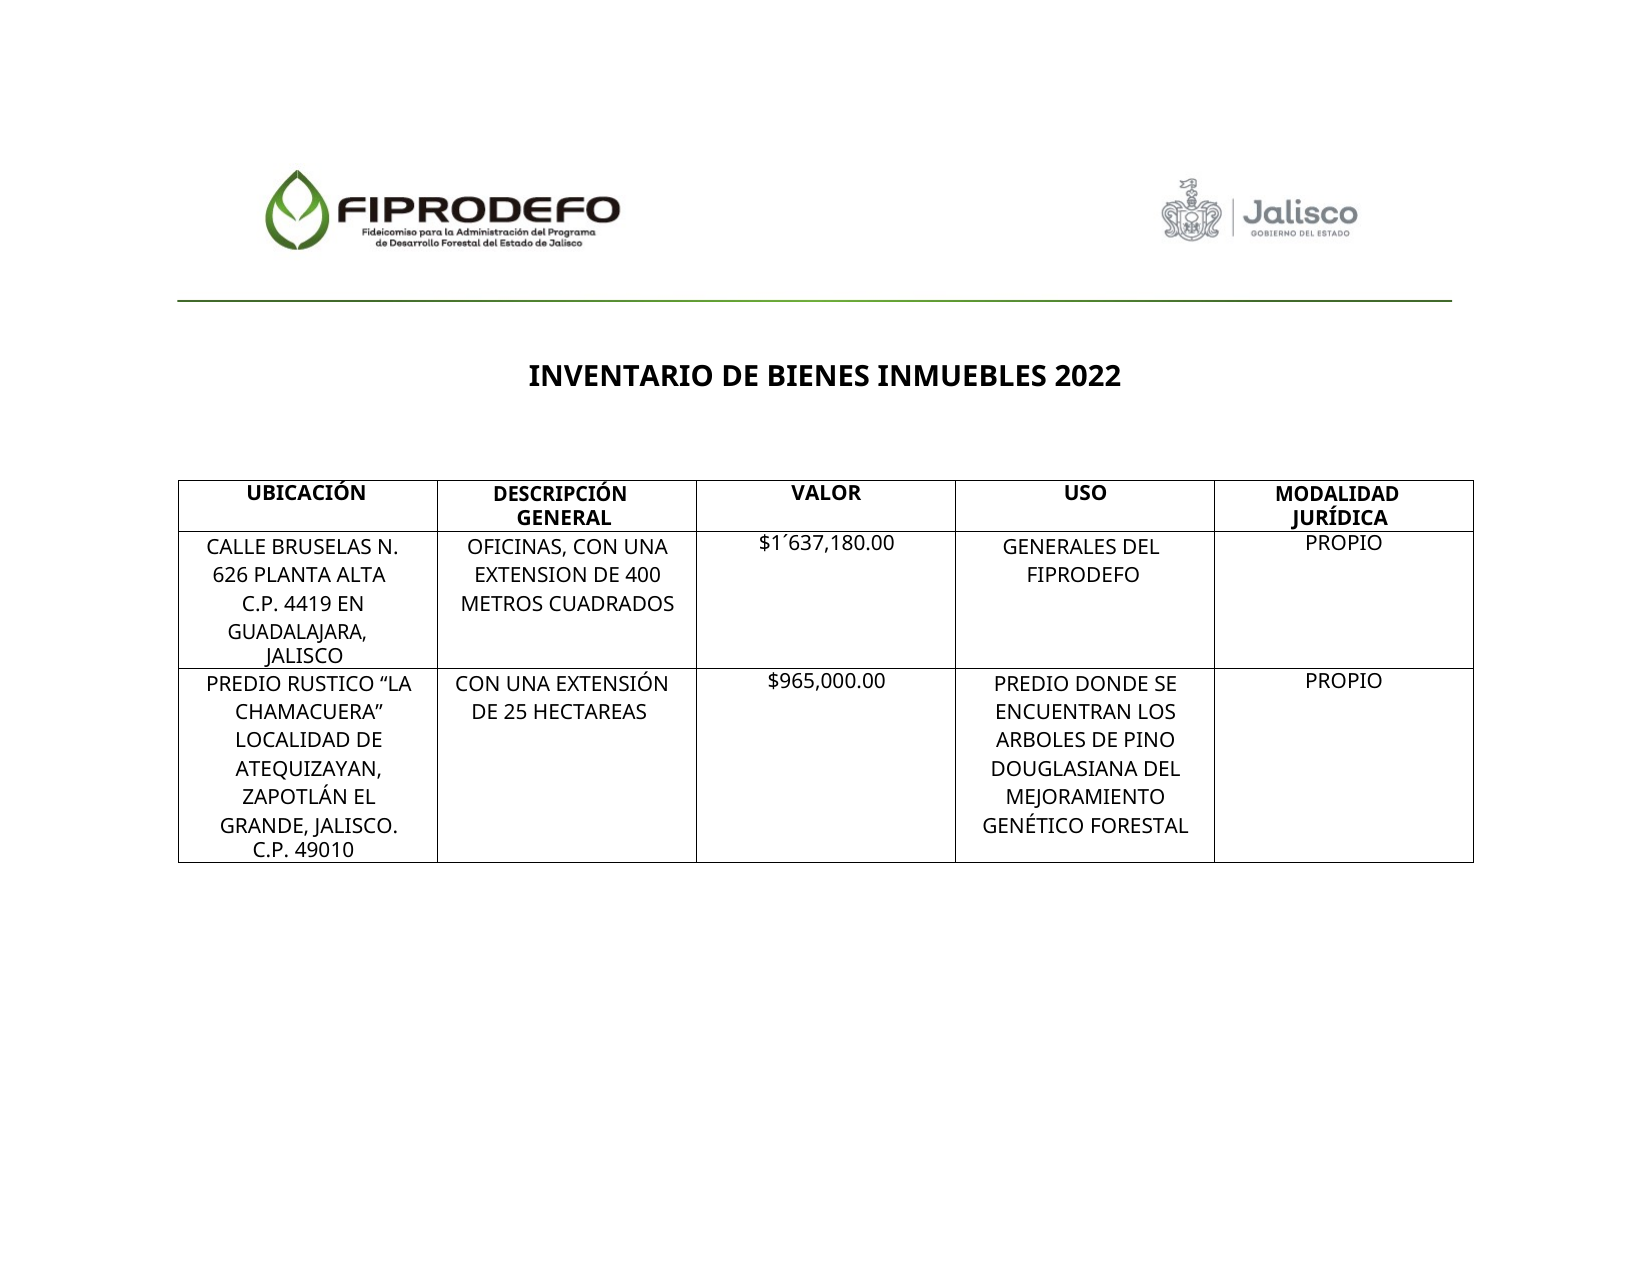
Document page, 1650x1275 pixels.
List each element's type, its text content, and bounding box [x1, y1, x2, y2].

table_header USO [956, 481, 1214, 531]
picture [177, 163, 1453, 302]
table_cell $1´637,180.00 [697, 532, 955, 668]
table_header UBICACIÓN [179, 481, 437, 531]
text INVENTARIO DE BIENES INMUEBLES 2022 [508, 356, 1143, 395]
table_cell CON UNA EXTENSIÓN DE 25 HECTAREAS [438, 669, 696, 862]
table_cell CALLE BRUSELAS N. 626 PLANTA ALTA C.P. 4419 EN GUADALAJARA, JALISCO [179, 532, 437, 668]
table_cell OFICINAS, CON UNA EXTENSION DE 400 METROS CUADRADOS [438, 532, 696, 668]
table_cell PREDIO DONDE SE ENCUENTRAN LOS ARBOLES DE PINO DOUGLASIANA DEL MEJORAMIENTO GENÉTICO FORESTAL [956, 669, 1214, 862]
table_cell GENERALES DEL FIPRODEFO [956, 532, 1214, 668]
table_header VALOR [697, 481, 955, 531]
table_cell PROPIO [1215, 532, 1473, 668]
table_header DESCRIPCIÓN GENERAL [438, 481, 696, 531]
table_cell PROPIO [1215, 669, 1473, 862]
table_header MODALIDAD JURÍDICA [1215, 481, 1473, 531]
table_cell $965,000.00 [697, 669, 955, 862]
table_cell PREDIO RUSTICO “LA CHAMACUERA” LOCALIDAD DE ATEQUIZAYAN, ZAPOTLÁN EL GRANDE, JALISCO. C.P. 49010 [179, 669, 437, 862]
